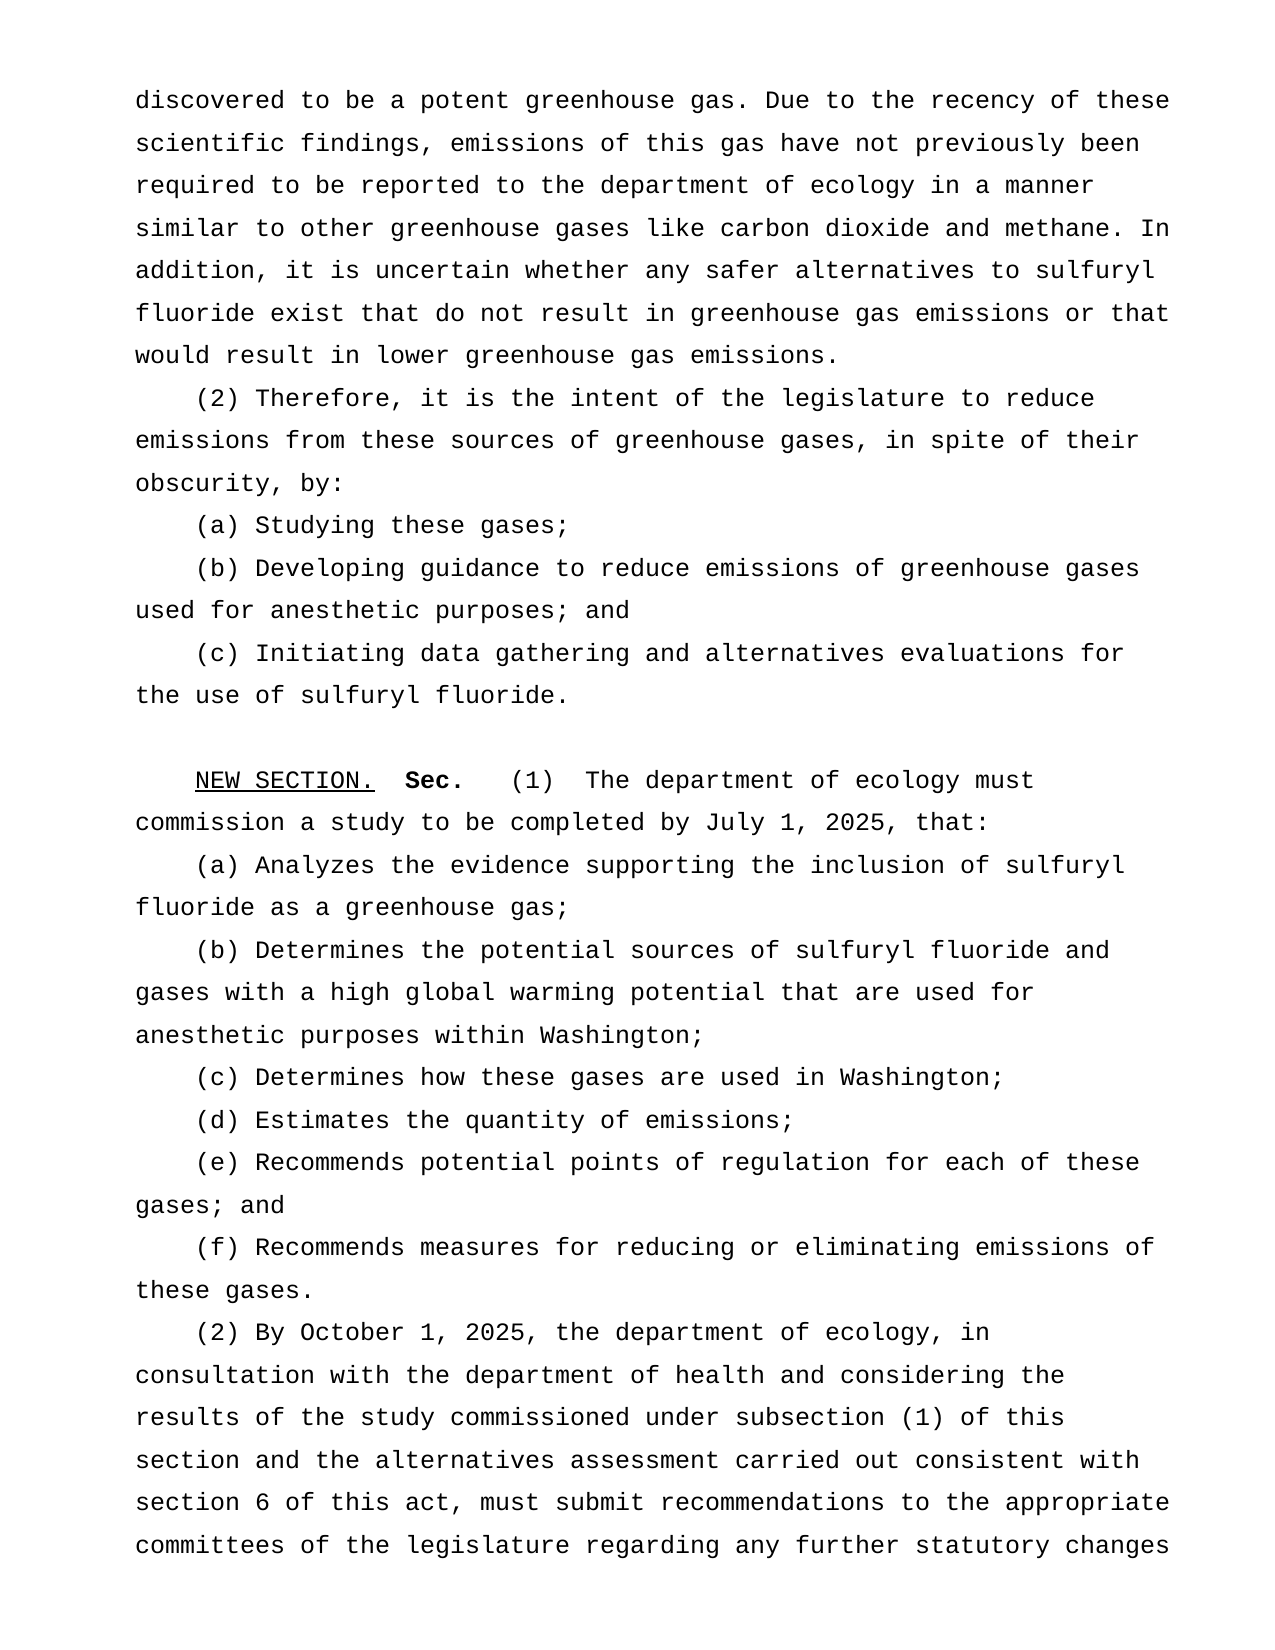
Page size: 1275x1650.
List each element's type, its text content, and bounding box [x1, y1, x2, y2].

text (f) Recommends measures for reducing or eliminating emissions of these gases. [135, 1222, 1170, 1307]
text (c) Determines how these gases are used in Washington; [135, 1052, 1170, 1094]
text (b) Developing guidance to reduce emissions of greenhouse gases used for anesthetic purposes; and [135, 542, 1170, 627]
text (e) Recommends potential points of regulation for each of these gases; and [135, 1137, 1170, 1222]
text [135, 1307, 1170, 1562]
text (c) Initiating data gathering and alternatives evaluations for the use of sulfuryl fluoride. [135, 627, 1170, 712]
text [135, 75, 1170, 372]
text (2) Therefore, it is the intent of the legislature to reduce emissions from these sources of greenhouse gases, in spite of their obscurity, by: [135, 372, 1170, 500]
text NEW SECTION. Sec. (1) The department of ecology must commission a study to be completed by July 1, 2025, that: [135, 754, 1170, 839]
text (d) Estimates the quantity of emissions; [135, 1094, 1170, 1137]
text (a) Studying these gases; [135, 500, 1170, 542]
text (b) Determines the potential sources of sulfuryl fluoride and gases with a high global warming potential that are used for anesthetic purposes within Washington; [135, 924, 1170, 1052]
text (a) Analyzes the evidence supporting the inclusion of sulfuryl fluoride as a greenhouse gas; [135, 839, 1170, 924]
